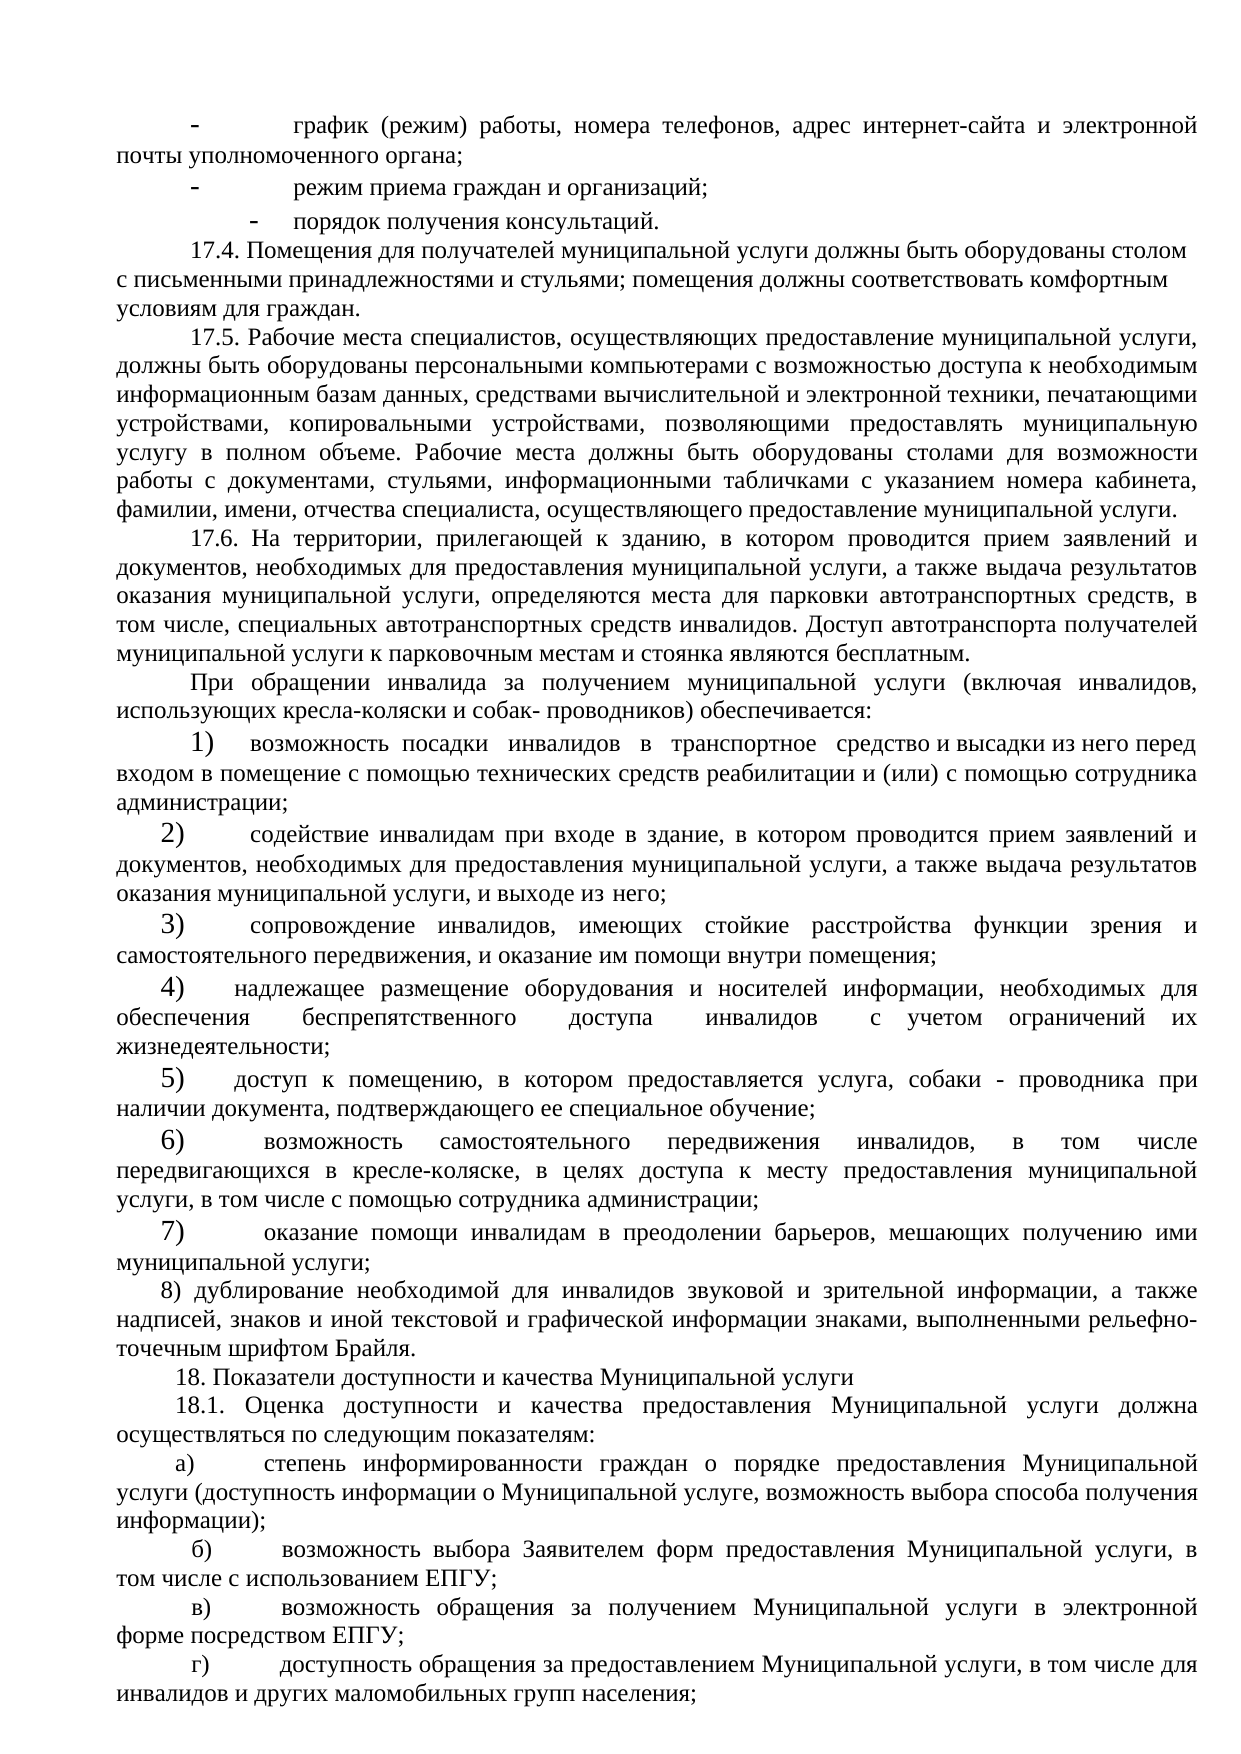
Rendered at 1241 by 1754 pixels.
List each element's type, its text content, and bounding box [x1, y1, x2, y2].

list режим приема граждан и организаций; [116, 168, 1198, 202]
list порядок получения консультаций. [175, 202, 1198, 236]
list график (режим) работы, номера телефонов, адрес интернет-сайта и электронной почты уполномоченного органа; [116, 106, 1198, 168]
text в) возможность обращения за получением Муниципальной услуги в электронной форме посредством ЕПГУ; [116, 1592, 1198, 1649]
list возможность посадки инвалидов в транспортное средство и высадки из него перед входом в помещение с помощью технических средств реабилитации и (или) с помощью сотрудника администрации; [116, 724, 1198, 815]
list надлежащее размещение оборудования и носителей информации, необходимых для обеспечения беспрепятственного доступа инвалидов с учетом ограничений их жизнедеятельности; [116, 969, 1198, 1060]
list сопровождение инвалидов, имеющих стойкие расстройства функции зрения и самостоятельного передвижения, и оказание им помощи внутри помещения; [116, 906, 1198, 969]
list оказание помощи инвалидам в преодолении барьеров, мешающих получению ими муниципальной услуги; [116, 1213, 1198, 1275]
list При обращении инвалида за получением муниципальной услуги (включая инвалидов, использующих кресла-коляски и собак- проводников) обеспечивается: [116, 667, 1198, 724]
text 18. Показатели доступности и качества Муниципальной услуги [116, 1362, 1198, 1390]
list 17.5. Рабочие места специалистов, осуществляющих предоставление муниципальной услуги, должны быть оборудованы персональными компьютерами с возможностью доступа к необходимым информационным базам данных, средствами вычислительной и электронной техники, печатающими устройствами, копировальными устройствами, позволяющими предоставлять муниципальную услугу в полном объеме. Рабочие места должны быть оборудованы столами для возможности работы с документами, стульями, информационными табличками с указанием номера кабинета, фамилии, имени, отчества специалиста, осуществляющего предоставление муниципальной услуги. [116, 322, 1198, 523]
text 17.4. Помещения для получателей муниципальной услуги должны быть оборудованы столом с письменными принадлежностями и стульями; помещения должны соответствовать комфортным условиям для граждан. [116, 236, 1198, 322]
list содействие инвалидам при входе в здание, в котором проводится прием заявлений и документов, необходимых для предоставления муниципальной услуги, а также выдача результатов оказания муниципальной услуги, и выходе из него; [116, 815, 1198, 906]
list доступ к помещению, в котором предоставляется услуга, собаки - проводника при наличии документа, подтверждающего ее специальное обучение; [116, 1060, 1198, 1122]
text а) степень информированности граждан о порядке предоставления Муниципальной услуги (доступность информации о Муниципальной услуге, возможность выбора способа получения информации); [116, 1448, 1198, 1534]
list возможность самостоятельного передвижения инвалидов, в том числе передвигающихся в кресле-коляске, в целях доступа к месту предоставления муниципальной услуги, в том числе с помощью сотрудника администрации; [116, 1122, 1198, 1213]
text г) доступность обращения за предоставлением Муниципальной услуги, в том числе для инвалидов и других маломобильных групп населения; [116, 1649, 1198, 1707]
list 17.6. На территории, прилегающей к зданию, в котором проводится прием заявлений и документов, необходимых для предоставления муниципальной услуги, а также выдача результатов оказания муниципальной услуги, определяются места для парковки автотранспортных средств, в том числе, специальных автотранспортных средств инвалидов. Доступ автотранспорта получателей муниципальной услуги к парковочным местам и стоянка являются бесплатным. [116, 523, 1198, 667]
text 18.1. Оценка доступности и качества предоставления Муниципальной услуги должна осуществляться по следующим показателям: [116, 1390, 1198, 1448]
list 8) дублирование необходимой для инвалидов звуковой и зрительной информации, а также надписей, знаков и иной текстовой и графической информации знаками, выполненными рельефно-точечным шрифтом Брайля. [116, 1275, 1198, 1362]
text б) возможность выбора Заявителем форм предоставления Муниципальной услуги, в том числе с использованием ЕПГУ; [116, 1534, 1198, 1592]
